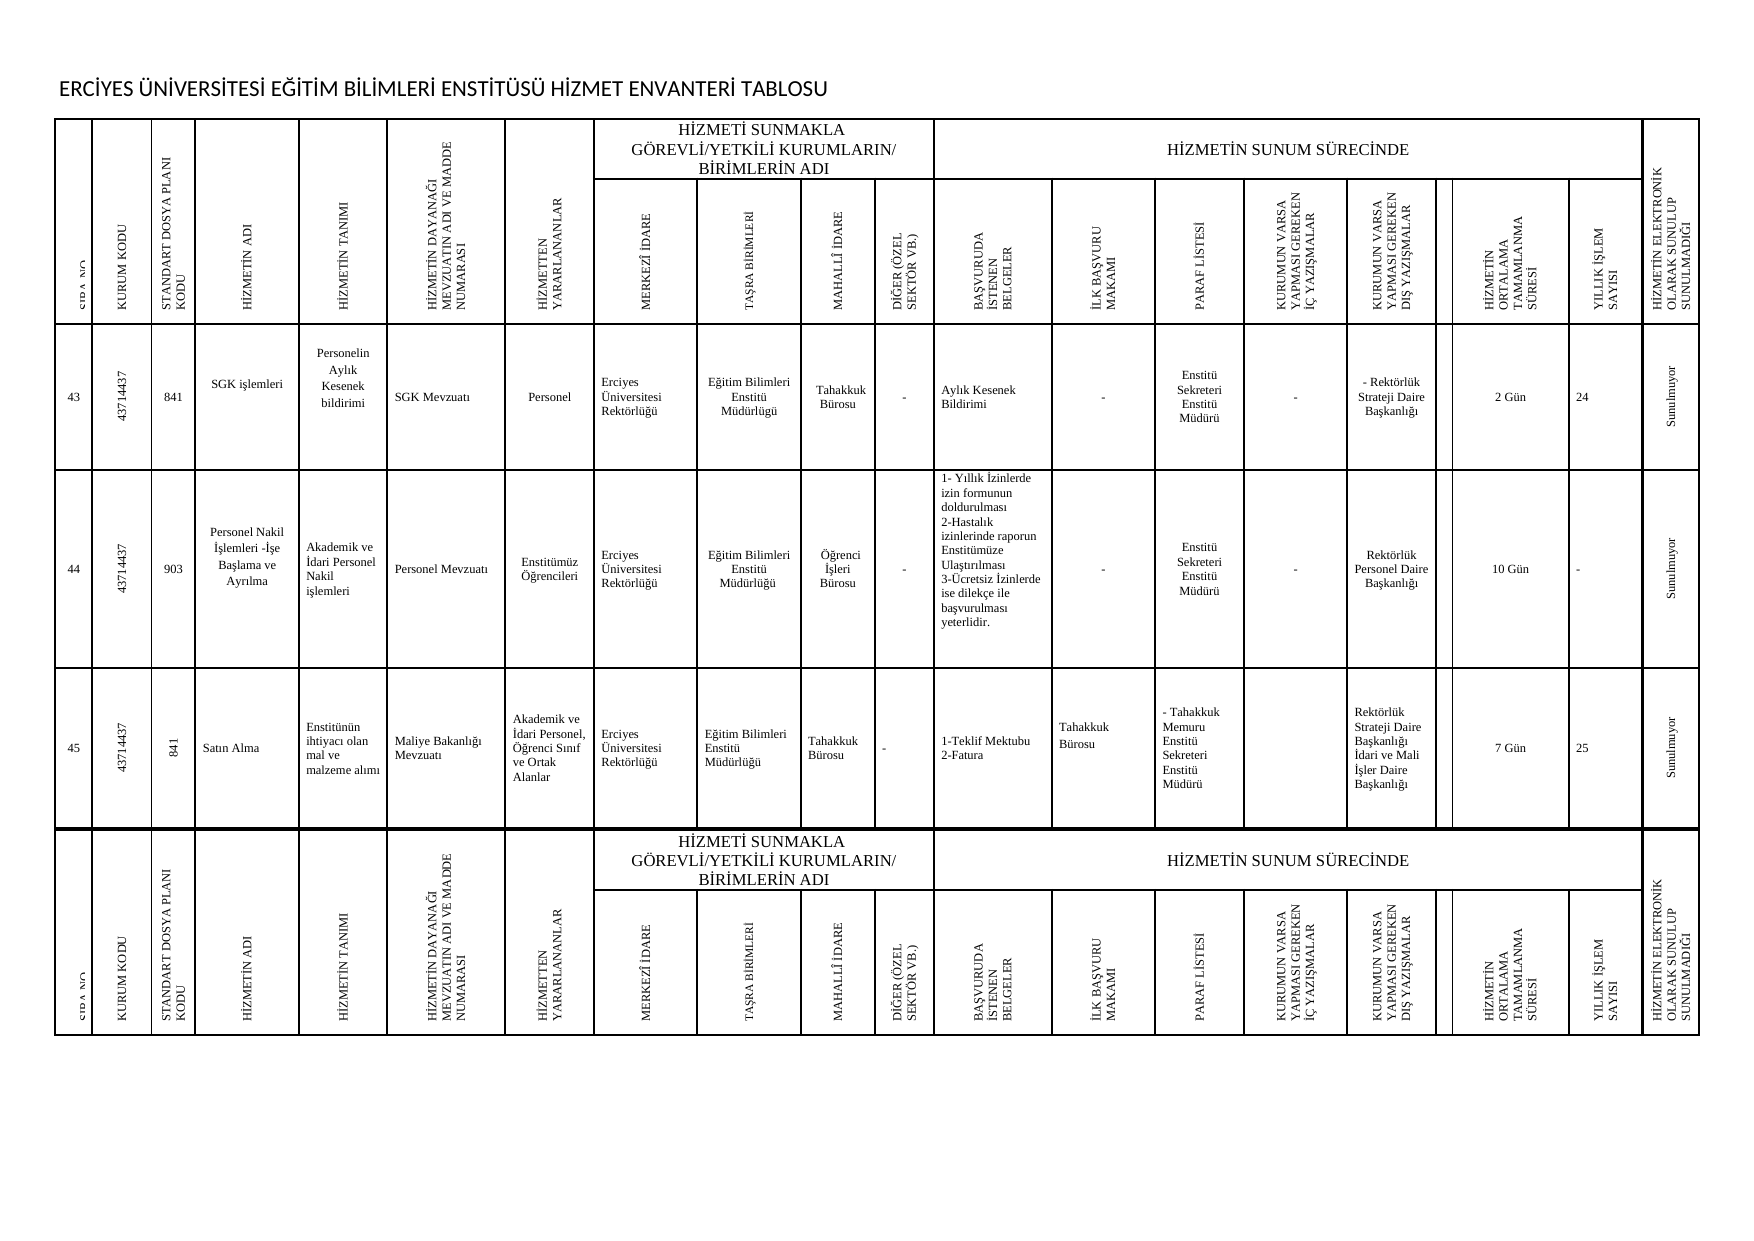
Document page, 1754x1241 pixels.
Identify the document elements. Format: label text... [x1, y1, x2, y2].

table_header STANDART DOSYA PLANI KODU [152, 120, 194, 322]
table_cell KURUMUN VARSA YAPMASI GEREKEN DIŞ YAZIŞMALAR [1348, 891, 1435, 1034]
table_header HİZMETİN SUNUM SÜRECİNDE [935, 831, 1641, 889]
table_cell Personel Mevzuatı [388, 471, 504, 667]
table_cell PARAF LİSTESİ [1156, 180, 1243, 322]
table_cell BAŞVURUDA İSTENEN BELGELER [935, 891, 1051, 1034]
table_cell HİZMETİN ORTALAMA TAMAMLANMA SÜRESİ [1453, 180, 1568, 322]
table_cell 24 [1570, 325, 1641, 469]
table_cell SGK işlemleri [196, 325, 298, 469]
table_cell KURUMUN VARSA YAPMASI GEREKEN DIŞ YAZIŞMALAR [1348, 180, 1435, 322]
table_cell 1- Yıllık İzinlerde izin formunun doldurulması 2-Hastalık izinlerinde raporun Enstitümüze Ulaştırılması 3-Ücretsiz İzinlerde ise dilekçe ile başvurulması yeterlidir. [935, 471, 1051, 667]
table_cell Tahakkuk Bürosu [802, 325, 874, 469]
table_cell YILLIK İŞLEM SAYISI [1570, 180, 1641, 322]
table_cell Erciyes Üniversitesi Rektörlüğü [595, 325, 696, 469]
table_cell Enstitü Sekreteri Enstitü Müdürü [1156, 471, 1243, 667]
table_cell HİZMETİN ORTALAMA TAMAMLANMA SÜRESİ [1453, 891, 1568, 1034]
table_cell 25 [1570, 669, 1641, 827]
table_cell Maliye Bakanlığı Mevzuatı [388, 669, 504, 827]
table_cell - [876, 325, 933, 469]
table_cell Personelin Aylık Kesenek bildirimi [300, 325, 386, 469]
table_cell Öğrenci İşleri Bürosu [802, 471, 874, 667]
table_cell - [876, 471, 933, 667]
table_cell - Tahakkuk Memuru Enstitü Sekreteri Enstitü Müdürü [1156, 669, 1243, 827]
table_cell Erciyes Üniversitesi Rektörlüğü [595, 669, 696, 827]
table_cell - Rektörlük Strateji Daire Başkanlığı [1348, 325, 1435, 469]
table_cell Eğitim Bilimleri Enstitü Müdürlügü [698, 325, 800, 469]
table_cell 43714437 [93, 669, 151, 827]
table_header HİZMETİN TANIMI [300, 831, 386, 1034]
table_cell 43714437 [93, 325, 151, 469]
table_cell Enstitü Sekreteri Enstitü Müdürü [1156, 325, 1243, 469]
table_cell [1245, 669, 1346, 827]
table_cell 43 [56, 325, 91, 469]
table_cell - [1053, 325, 1154, 469]
table_cell 2 Gün [1453, 325, 1568, 469]
table_cell MAHALLÎ İDARE [802, 891, 874, 1034]
table_cell Aylık Kesenek Bildirimi [935, 325, 1051, 469]
table_cell Eğitim Bilimleri Enstitü Müdürlüğü [698, 471, 800, 667]
table_cell 903 [152, 471, 194, 667]
table_cell [1437, 180, 1452, 322]
table_cell 44 [56, 471, 91, 667]
table_cell Tahakkuk Bürosu [1053, 669, 1154, 827]
table_cell SGK Mevzuatı [388, 325, 504, 469]
table_cell 7 Gün [1453, 669, 1568, 827]
table_cell Rektörlük Personel Daire Başkanlığı [1348, 471, 1435, 667]
table_header HİZMETİN ADI [196, 831, 298, 1034]
table_cell Tahakkuk Bürosu [802, 669, 874, 827]
table_cell Personel Nakil İşlemleri -İşe Başlama ve Ayrılma [196, 471, 298, 667]
table_cell 45 [56, 669, 91, 827]
table_cell Erciyes Üniversitesi Rektörlüğü [595, 471, 696, 667]
table_cell Sunulmuyor [1644, 669, 1698, 827]
table_header HİZMETİN ELEKTRONİK OLARAK SUNULUP SUNULMADIĞI [1644, 831, 1698, 1034]
table_cell DİĞER (ÖZEL SEKTÖR VB.) [876, 891, 933, 1034]
table_cell MERKEZÎ İDARE [595, 180, 696, 322]
table_cell BAŞVURUDA İSTENEN BELGELER [935, 180, 1051, 322]
table_cell DİĞER (ÖZEL SEKTÖR VB.) [876, 180, 933, 322]
table_cell [1437, 471, 1452, 667]
table_cell MAHALLÎ İDARE [802, 180, 874, 322]
table_cell 1-Teklif Mektubu 2-Fatura [935, 669, 1051, 827]
table_cell PARAF LİSTESİ [1156, 891, 1243, 1034]
table_header SIRA NO [56, 120, 91, 322]
table_header HİZMETİN DAYANAĞI MEVZUATIN ADI VE MADDE NUMARASI [388, 831, 504, 1034]
table_cell İLK BAŞVURU MAKAMI [1053, 891, 1154, 1034]
table_header HİZMETİ SUNMAKLA GÖREVLİ/YETKİLİ KURUMLARIN/ BİRİMLERİN ADI [595, 120, 933, 178]
table_cell Sunulmuyor [1644, 325, 1698, 469]
table_header KURUM KODU [93, 120, 151, 322]
table_cell Rektörlük Strateji Daire Başkanlığı İdari ve Mali İşler Daire Başkanlığı [1348, 669, 1435, 827]
table_cell 43714437 [93, 471, 151, 667]
table_header KURUM KODU [93, 831, 151, 1034]
table_cell Eğitim Bilimleri Enstitü Müdürlüğü [698, 669, 800, 827]
table_cell 841 [152, 669, 194, 827]
table_cell - [876, 669, 933, 827]
table_cell MERKEZÎ İDARE [595, 891, 696, 1034]
table_cell [1437, 669, 1452, 827]
table_cell - [1245, 471, 1346, 667]
table_cell KURUMUN VARSA YAPMASI GEREKEN İÇ YAZIŞMALAR [1245, 180, 1346, 322]
table_cell - [1245, 325, 1346, 469]
table_cell Enstitünün ihtiyacı olan mal ve malzeme alımı [300, 669, 386, 827]
table_cell Personel [506, 325, 593, 469]
table_header HİZMETİ SUNMAKLA GÖREVLİ/YETKİLİ KURUMLARIN/ BİRİMLERİN ADI [595, 831, 933, 889]
table_header HİZMETİN TANIMI [300, 120, 386, 322]
table_cell Sunulmuyor [1644, 471, 1698, 667]
table_cell Satın Alma [196, 669, 298, 827]
table_header HİZMETİN ADI [196, 120, 298, 322]
table_cell Akademik ve İdari Personel Nakil işlemleri [300, 471, 386, 667]
table_cell TAŞRA BİRİMLERİ [698, 180, 800, 322]
table_cell [1437, 891, 1452, 1034]
table_cell Enstitümüz Öğrencileri [506, 471, 593, 667]
table_cell [1437, 325, 1452, 469]
table_header HİZMETTEN YARARLANANLAR [506, 120, 593, 322]
table_cell TAŞRA BİRİMLERİ [698, 891, 800, 1034]
table_header HİZMETİN SUNUM SÜRECİNDE [935, 120, 1641, 178]
table_cell İLK BAŞVURU MAKAMI [1053, 180, 1154, 322]
table_cell Akademik ve İdari Personel, Öğrenci Sınıf ve Ortak Alanlar [506, 669, 593, 827]
table_cell 10 Gün [1453, 471, 1568, 667]
table_header SIRA NO [56, 831, 91, 1034]
table_header HİZMETİN DAYANAĞI MEVZUATIN ADI VE MADDE NUMARASI [388, 120, 504, 322]
table_cell 841 [152, 325, 194, 469]
table_header HİZMETTEN YARARLANANLAR [506, 831, 593, 1034]
table_cell YILLIK İŞLEM SAYISI [1570, 891, 1641, 1034]
table_header STANDART DOSYA PLANI KODU [152, 831, 194, 1034]
table_cell - [1053, 471, 1154, 667]
table_cell - [1570, 471, 1641, 667]
table_header HİZMETİN ELEKTRONİK OLARAK SUNULUP SUNULMADIĞI [1644, 120, 1698, 322]
table_cell KURUMUN VARSA YAPMASI GEREKEN İÇ YAZIŞMALAR [1245, 891, 1346, 1034]
